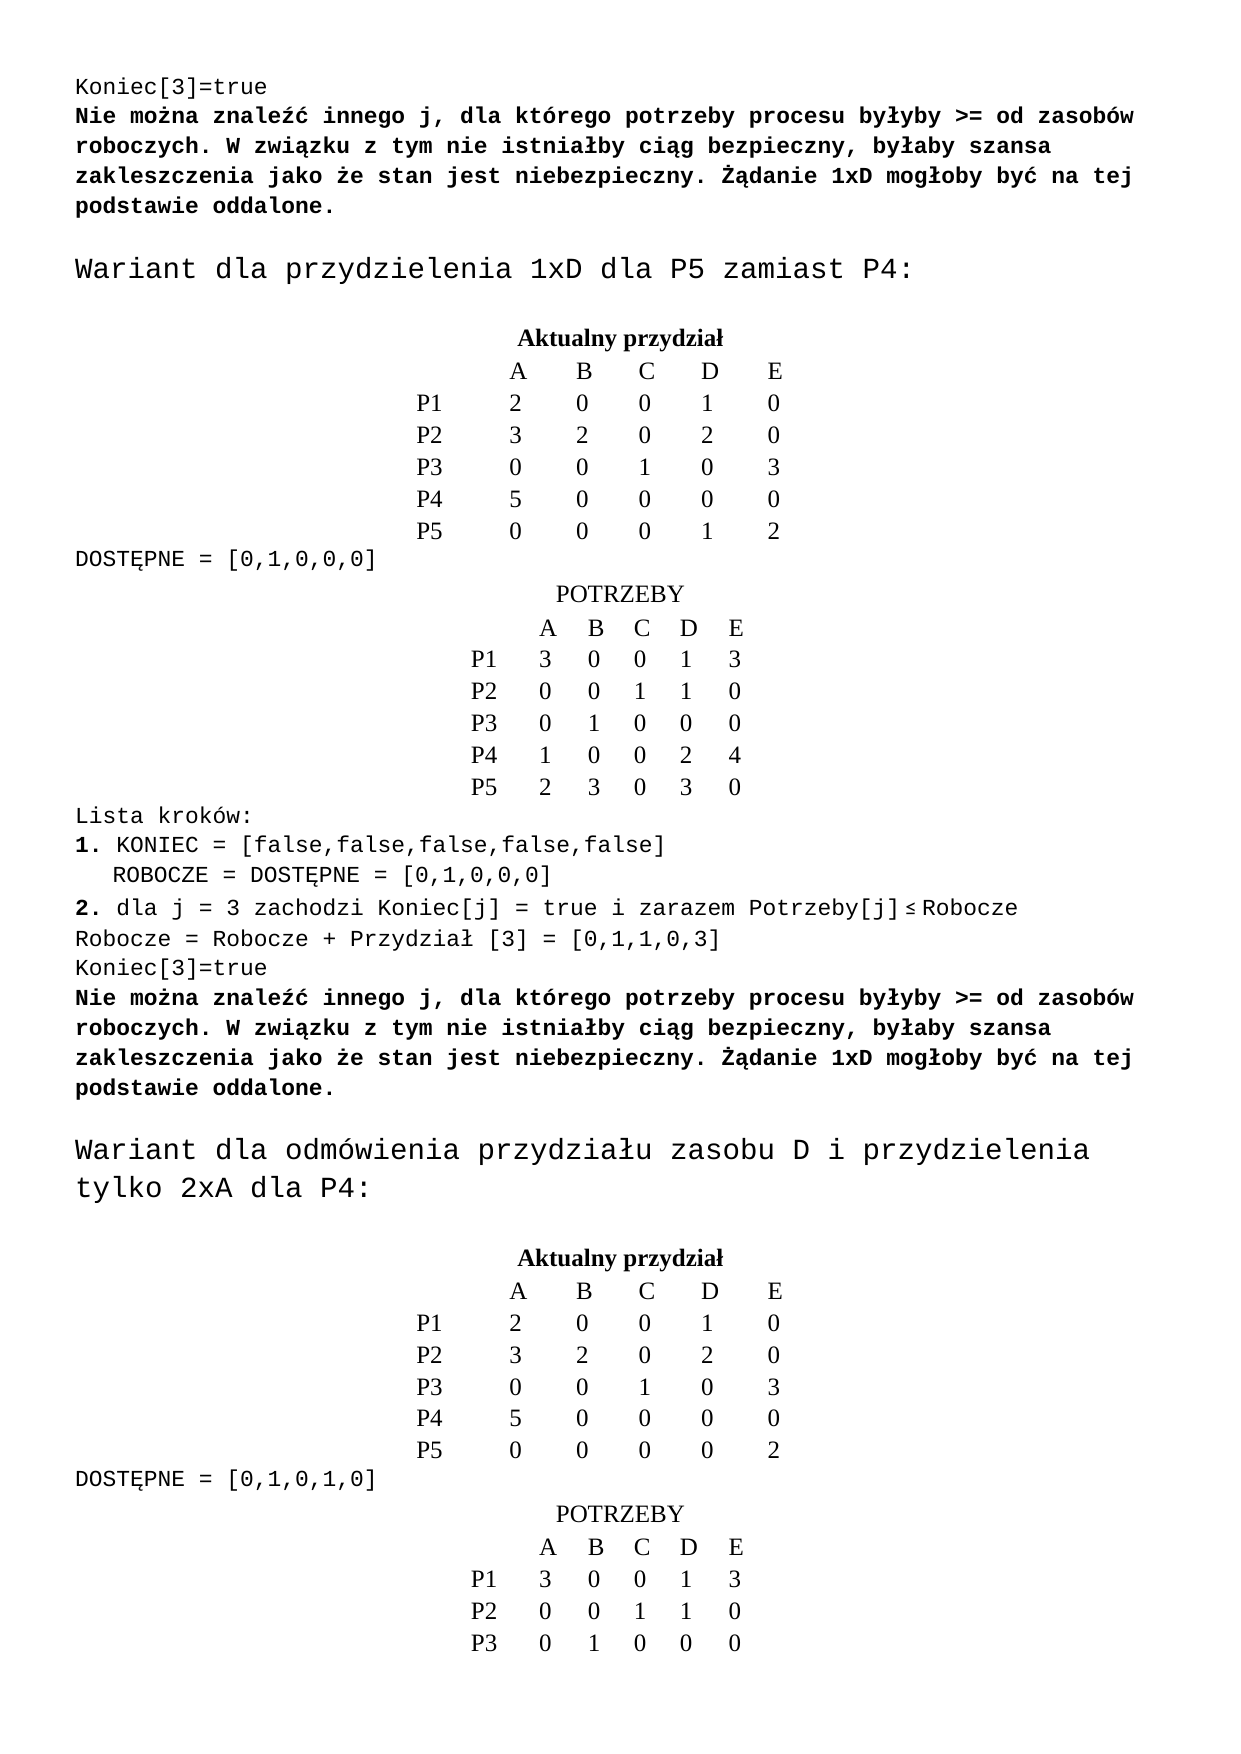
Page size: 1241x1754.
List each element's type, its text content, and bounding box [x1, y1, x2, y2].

table_header POTRZEBY [468, 578, 773, 609]
text 1. KONIEC = [false,false,false,false,false] [75, 834, 1165, 860]
text Nie można znaleźć innego j, dla którego potrzeby procesu byłyby >= od zasobów roboczych. W związku z tym nie istniałby ciąg bezpieczny, byłaby szansa zakleszczenia jako że stan jest niebezpieczny. Żądanie 1xD mogłoby być na tej podstawie oddalone. [75, 105, 1165, 220]
text Wariant dla odmówienia przydziału zasobu D i przydzielenia tylko 2xA dla P4: [75, 1135, 1165, 1206]
text ROBOCZE = DOSTĘPNE = [0,1,0,0,0] [75, 863, 1165, 889]
table_header Aktualny przydział [413, 1241, 827, 1273]
text Koniec[3]=true [75, 957, 1165, 983]
text Lista kroków: [75, 804, 1165, 830]
table_header POTRZEBY [468, 1497, 773, 1529]
text Robocze = Robocze + Przydział [3] = [0,1,1,0,3] [75, 927, 1165, 953]
table_cell [468, 1529, 773, 1660]
text DOSTĘPNE = [0,1,0,0,0] [75, 548, 1165, 574]
text DOSTĘPNE = [0,1,0,1,0] [75, 1467, 1165, 1493]
text Wariant dla przydzielenia 1xD dla P5 zamiast P4: [75, 254, 1165, 287]
table_cell [413, 353, 827, 548]
text 2. dla j = 3 zachodzi Koniec[j] = true i zarazem Potrzeby[j] ≤ Robocze [75, 893, 1165, 922]
table_cell [413, 1273, 827, 1467]
text Nie można znaleźć innego j, dla którego potrzeby procesu byłyby >= od zasobów roboczych. W związku z tym nie istniałby ciąg bezpieczny, byłaby szansa zakleszczenia jako że stan jest niebezpieczny. Żądanie 1xD mogłoby być na tej podstawie oddalone. [75, 986, 1165, 1102]
text Koniec[3]=true [75, 75, 1165, 101]
table_header Aktualny przydział [413, 321, 827, 353]
table_cell [468, 610, 773, 804]
